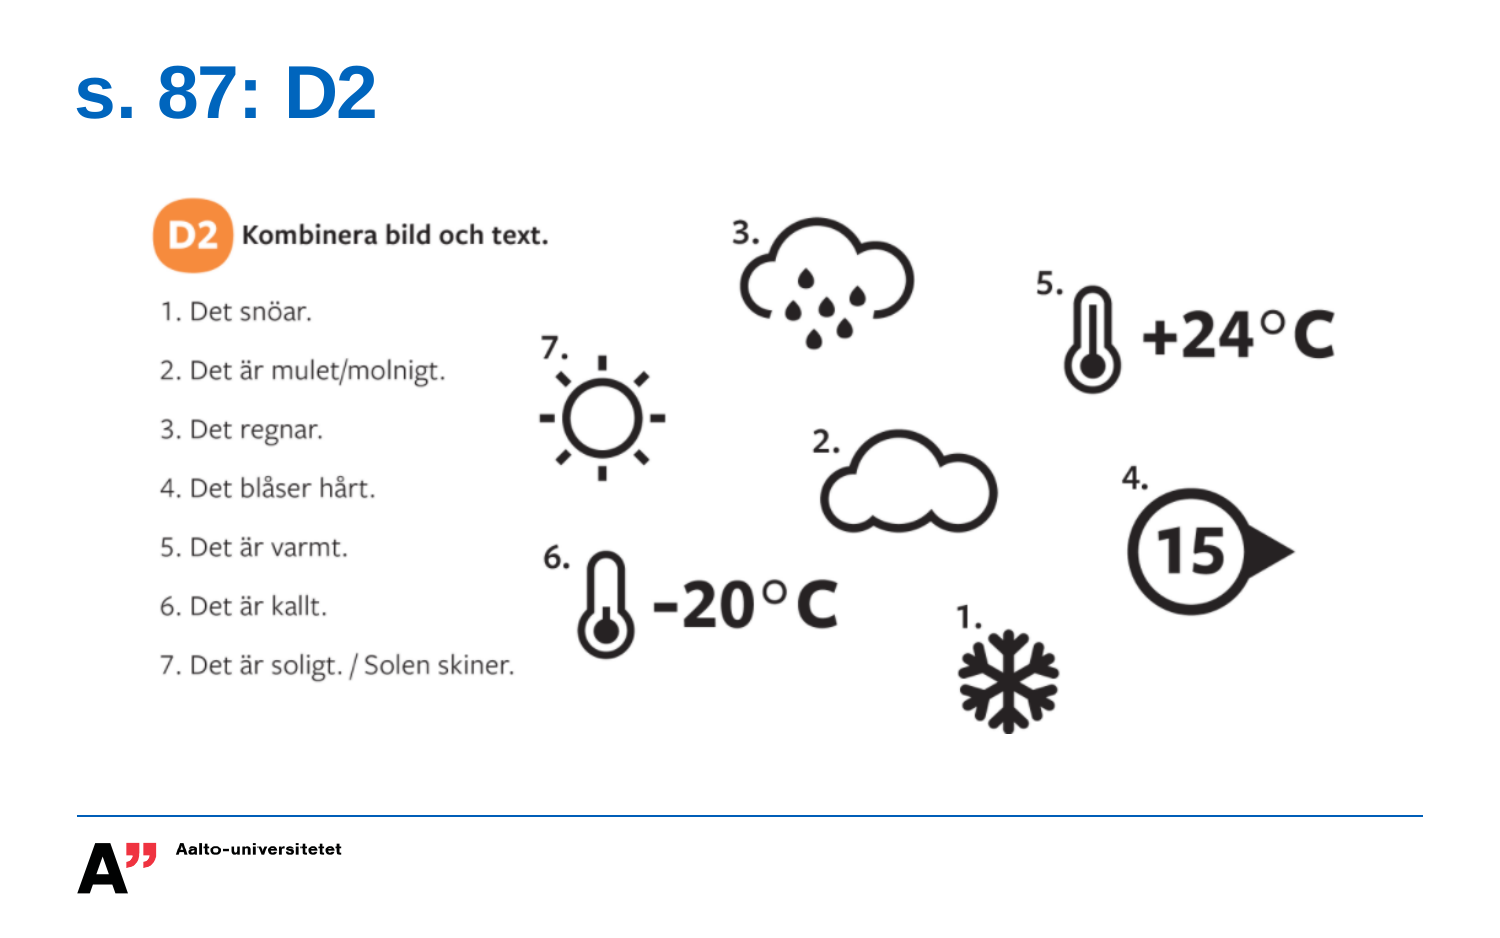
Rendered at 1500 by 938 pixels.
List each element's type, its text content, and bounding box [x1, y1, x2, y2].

picture [65, 190, 1347, 734]
picture [76, 842, 129, 896]
picture [174, 842, 344, 856]
text s. 87: D2 [74, 52, 1448, 136]
